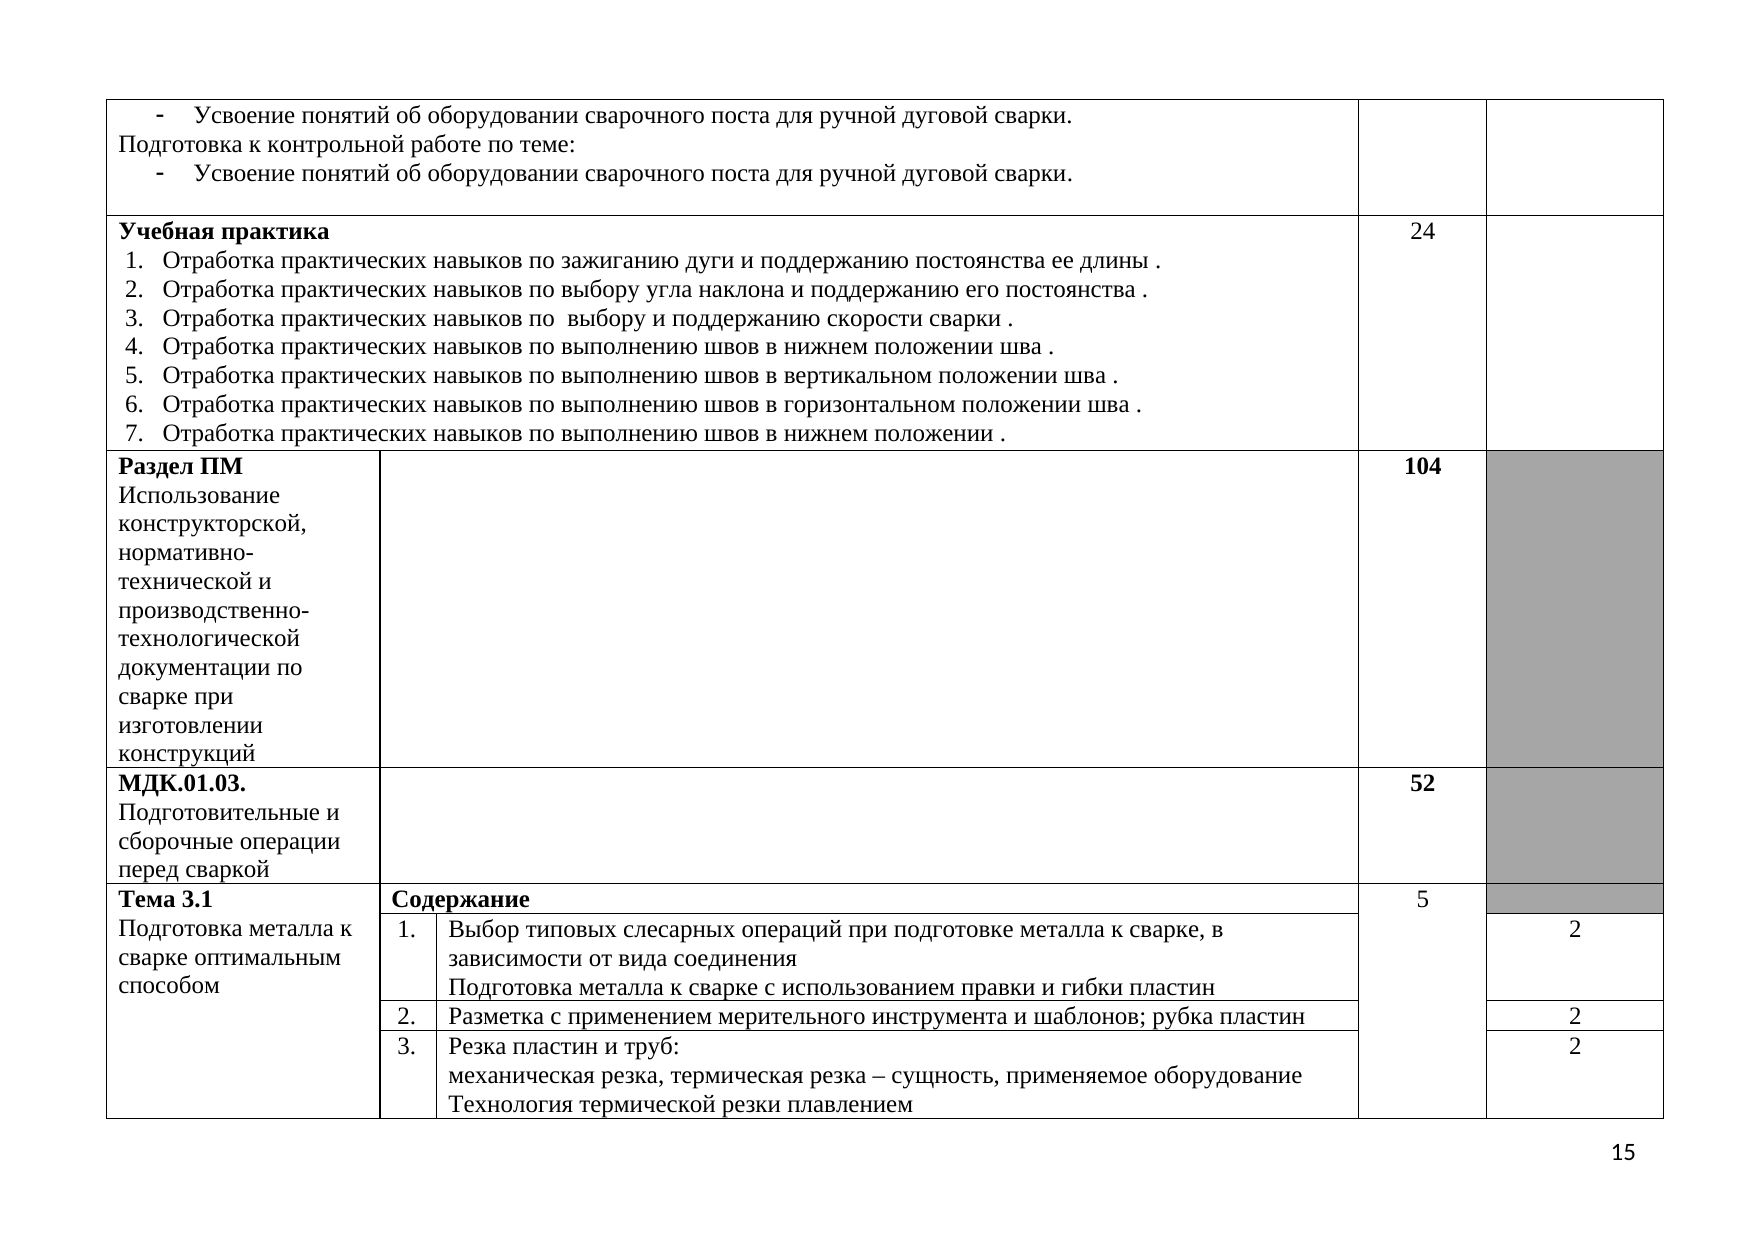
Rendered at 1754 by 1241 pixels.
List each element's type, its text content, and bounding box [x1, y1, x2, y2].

table_cell Учебная практика Отработка практических навыков по зажиганию дуги и поддержанию постоянства ее длины . Отработка практических навыков по выбору угла наклона и поддержанию его постоянства . Отработка практических навыков по выбору и поддержанию скорости сварки . Отработка практических навыков по выполнению швов в нижнем положении шва . Отработка практических навыков по выполнению швов в вертикальном положении шва . Отработка практических навыков по выполнению швов в горизонтальном положении шва . Отработка практических навыков по выполнению швов в нижнем положении . [107, 216, 1358, 450]
table_cell Резка пластин и труб: механическая резка, термическая резка – сущность, применяемое оборудование Технология термической резки плавлением [437, 1031, 1358, 1117]
table_cell [381, 451, 1358, 767]
table_cell [381, 1031, 436, 1117]
table_cell 2 [1487, 914, 1663, 1000]
table_cell МДК.01.03. Подготовительные и сборочные операции перед сваркой [107, 768, 379, 883]
table_cell 2 [1487, 1001, 1663, 1030]
table_cell 2 [1487, 1031, 1663, 1117]
table_cell Раздел ПМ Использование конструкторской, нормативно-технической и производственно-технологической документации по сварке при изготовлении конструкций [107, 451, 379, 767]
table_cell [381, 768, 1358, 883]
table_cell Содержание [381, 884, 1358, 913]
table_cell Разметка с применением мерительного инструмента и шаблонов; рубка пластин [437, 1001, 1358, 1030]
table_cell 52 [1359, 768, 1486, 883]
table_cell Выбор типовых слесарных операций при подготовке металла к сварке, в зависимости от вида соединения Подготовка металла к сварке с использованием правки и гибки пластин [437, 914, 1358, 1000]
table_cell [1487, 768, 1663, 883]
table_cell [381, 914, 436, 1000]
table_cell [381, 1001, 436, 1030]
table_cell [1487, 451, 1663, 767]
table_cell [1487, 884, 1663, 913]
table_cell 24 [1359, 216, 1486, 450]
table_cell 5 [1359, 884, 1486, 1117]
table_cell Тема 3.1 Подготовка металла к сварке оптимальным способом [107, 884, 379, 1117]
table_cell 104 [1359, 451, 1486, 767]
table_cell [107, 100, 1358, 215]
table_cell [1487, 216, 1663, 450]
